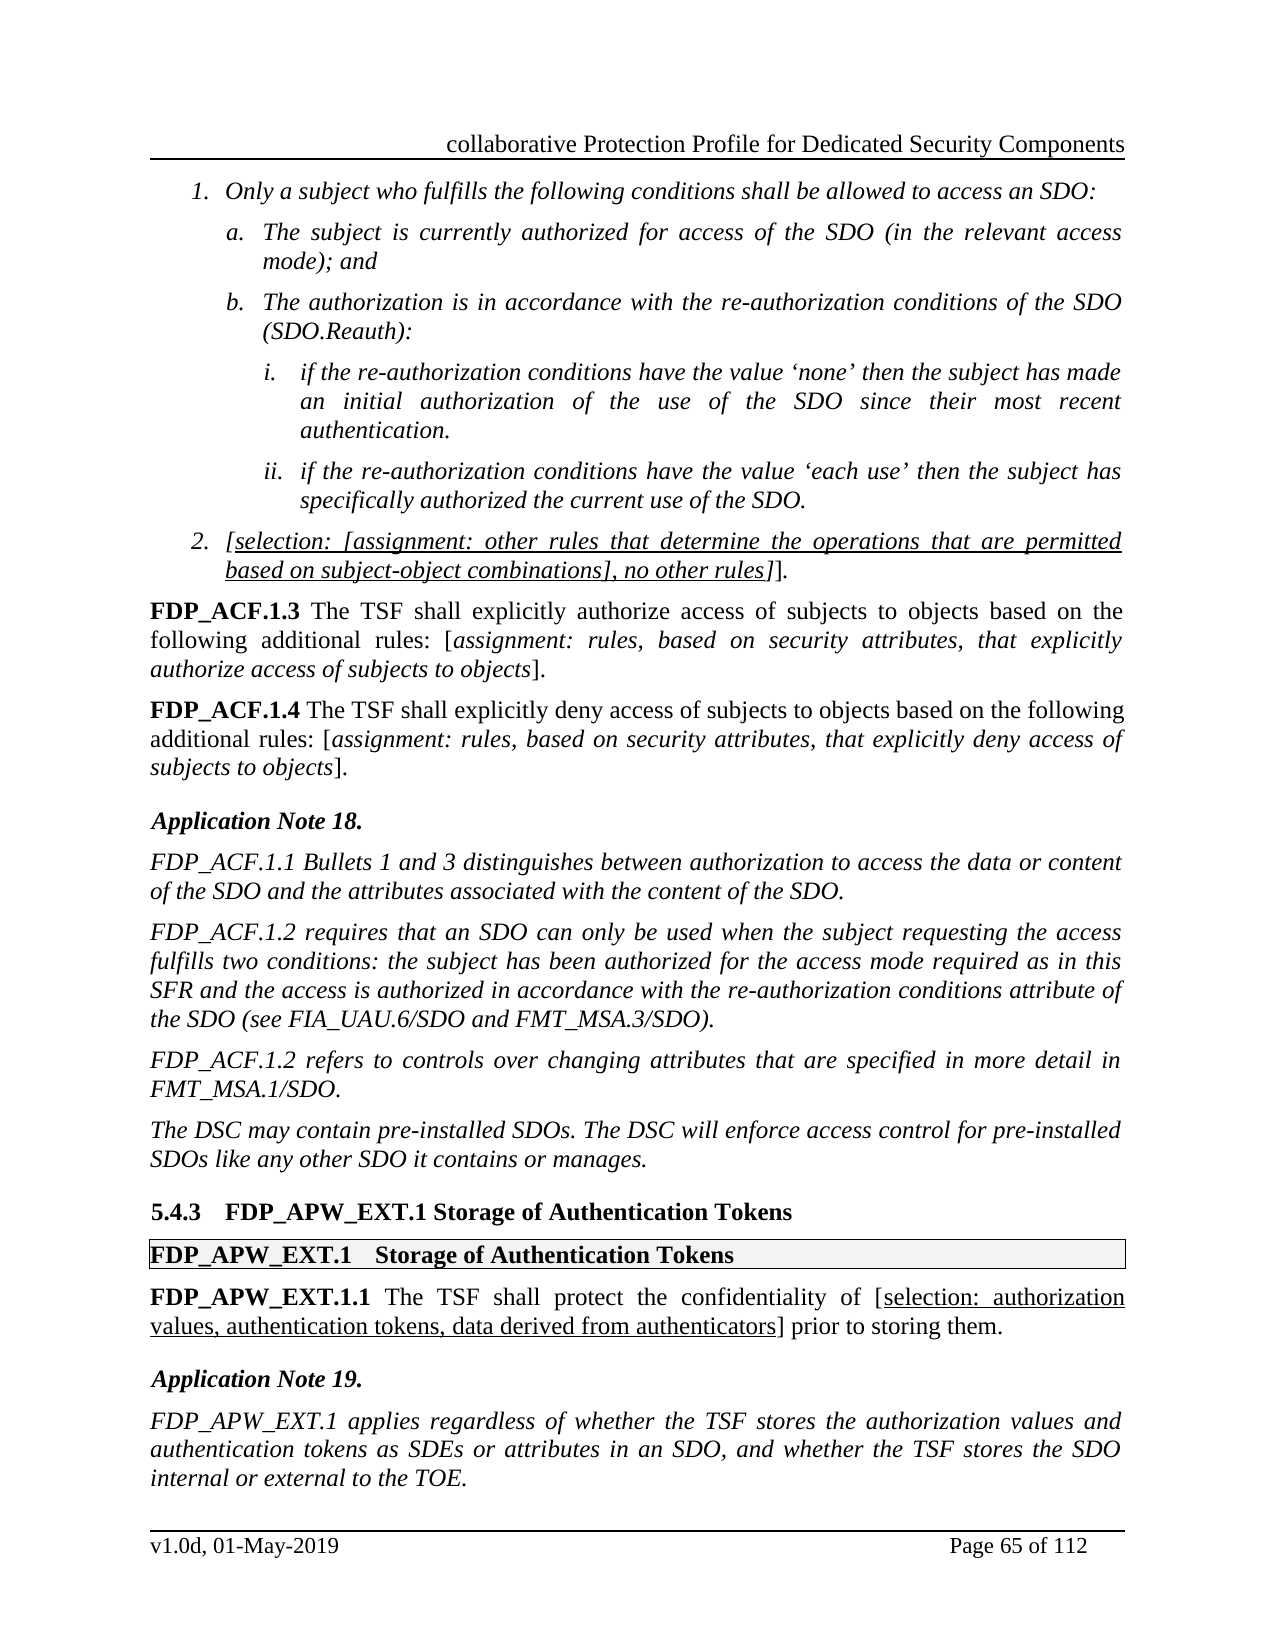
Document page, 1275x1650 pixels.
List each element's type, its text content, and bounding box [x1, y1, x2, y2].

list The subject is currently authorized for access of the SDO (in the relevant access mode); and [226, 217, 1125, 275]
text FDP_ACF.1.2 refers to controls over changing attributes that are specified in more detail in FMT_MSA.1/SDO. [150, 1045, 1125, 1102]
text FDP_APW_EXT.1 Storage of Authentication Tokens [150, 1240, 1125, 1268]
list [selection: [assignment: other rules that determine the operations that are permitted based on subject-object combinations], no other rules]]. [191, 526, 1125, 584]
text FDP_ACF.1.1 Bullets 1 and 3 distinguishes between authorization to access the data or content of the SDO and the attributes associated with the content of the SDO. [150, 847, 1125, 905]
list The authorization is in accordance with the re-authorization conditions of the SDO (SDO.Reauth): [226, 287, 1125, 345]
text FDP_ACF.1.3 The TSF shall explicitly authorize access of subjects to objects based on the following additional rules: [assignment: rules, based on security attributes, that explicitly authorize access of subjects to objects]. [150, 596, 1125, 682]
list if the re-authorization conditions have the value ‘each use’ then the subject has specifically authorized the current use of the SDO. [263, 456, 1125, 514]
subtitle FDP_APW_EXT.1 Storage of Authentication Tokens [151, 1197, 1125, 1226]
text The DSC may contain pre-installed SDOs. The DSC will enforce access control for pre-installed SDOs like any other SDO it contains or manages. [150, 1115, 1125, 1172]
list if the re-authorization conditions have the value ‘none’ then the subject has made an initial authorization of the use of the SDO since their most recent authentication. [263, 357, 1125, 444]
text FDP_APW_EXT.1.1 The TSF shall protect the confidentiality of [selection: authorization values, authentication tokens, data derived from authenticators] prior to storing them. [150, 1282, 1125, 1339]
text FDP_APW_EXT.1 applies regardless of whether the TSF stores the authorization values and authentication tokens as SDEs or attributes in an SDO, and whether the TSF stores the SDO internal or external to the TOE. [150, 1406, 1125, 1492]
text FDP_ACF.1.4 The TSF shall explicitly deny access of subjects to objects based on the following additional rules: [assignment: rules, based on security attributes, that explicitly deny access of subjects to objects]. [150, 695, 1125, 781]
list Only a subject who fulfills the following conditions shall be allowed to access an SDO: [191, 176, 1125, 205]
text FDP_ACF.1.2 requires that an SDO can only be used when the subject requesting the access fulfills two conditions: the subject has been authorized for the access mode required as in this SFR and the access is authorized in accordance with the re-authorization conditions attribute of the SDO (see FIA_UAU.6/SDO and FMT_MSA.3/SDO). [150, 917, 1125, 1032]
